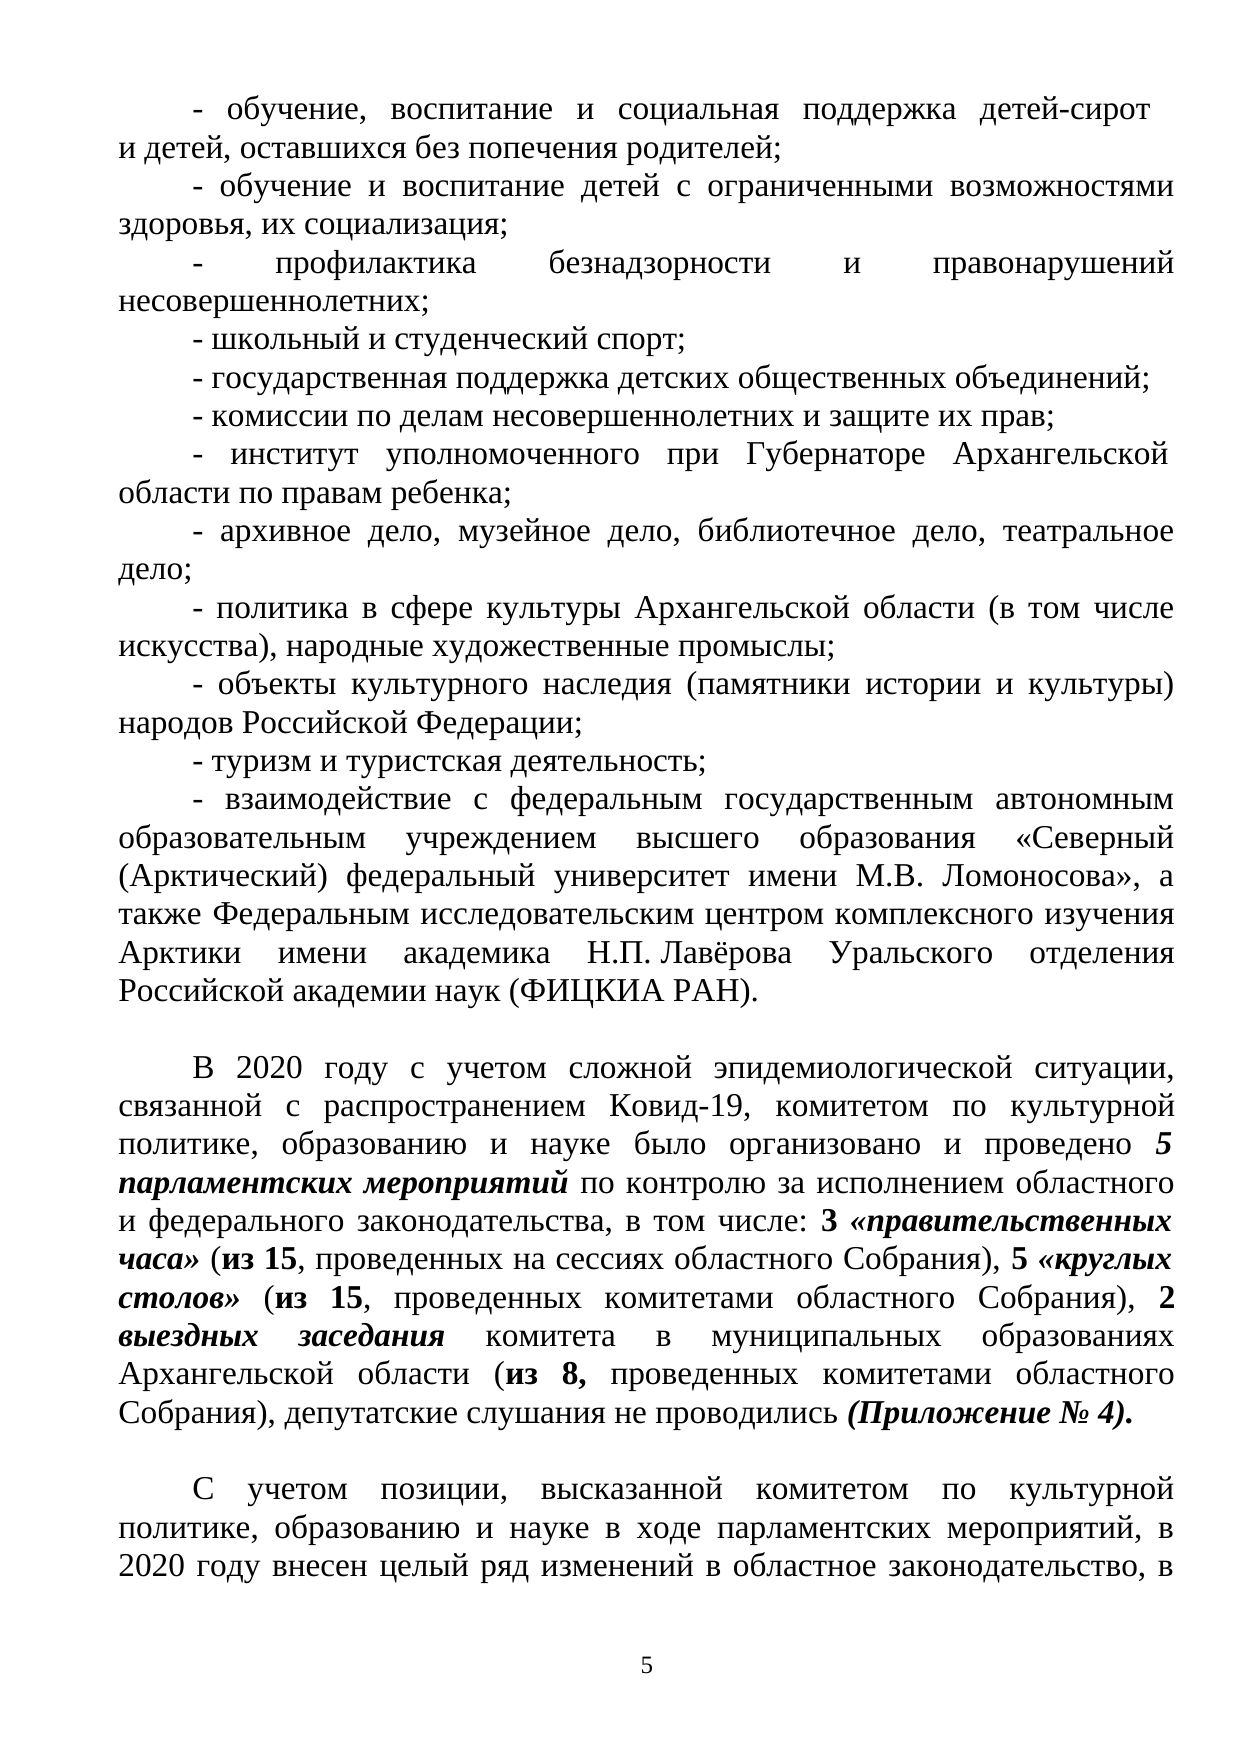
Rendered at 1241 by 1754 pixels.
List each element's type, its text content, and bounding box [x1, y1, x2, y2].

text - взаимодействие с федеральным государственным автономным образовательным учреждением высшего образования «Северный (Арктический) федеральный университет имени М.В. Ломоносова», а также Федеральным исследовательским центром комплексного изучения Арктики имени академика Н.П. Лавёрова Уральского отделения Российской академии наук (ФИЦКИА РАН). [118, 779, 1175, 1009]
text - школьный и студенческий спорт; [118, 319, 1175, 357]
text - политика в сфере культуры Архангельской области (в том числе искусства), народные художественные промыслы; [118, 587, 1175, 664]
text - объекты культурного наследия (памятники истории и культуры) народов Российской Федерации; [118, 664, 1175, 740]
text В 2020 году с учетом сложной эпидемиологической ситуации, связанной с распространением Ковид-19, комитетом по культурной политике, образованию и науке было организовано и проведено 5 парламентских мероприятий по контролю за исполнением областного и федерального законодательства, в том числе: 3 «правительственных часа» (из 15, проведенных на сессиях областного Собрания), 5 «круглых столов» (из 15, проведенных комитетами областного Собрания), 2 выездных заседания комитета в муниципальных образованиях Архангельской области (из 8, проведенных комитетами областного Собрания), депутатские слушания не проводились (Приложение № 4). [118, 1047, 1175, 1430]
text - обучение, воспитание и социальная поддержка детей-сирот и детей, оставшихся без попечения родителей; [118, 89, 1175, 165]
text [118, 1469, 1175, 1584]
text - институт уполномоченного при Губернаторе Архангельской области по правам ребенка; [118, 434, 1169, 510]
text - архивное дело, музейное дело, библиотечное дело, театральное дело; [118, 510, 1175, 587]
text - туризм и туристская деятельность; [118, 740, 1175, 779]
text - обучение и воспитание детей с ограниченными возможностями здоровья, их социализация; [118, 165, 1175, 242]
text - комиссии по делам несовершеннолетних и защите их прав; [118, 395, 1175, 434]
text - профилактика безнадзорности и правонарушений несовершеннолетних; [118, 242, 1175, 319]
text - государственная поддержка детских общественных объединений; [118, 357, 1175, 395]
